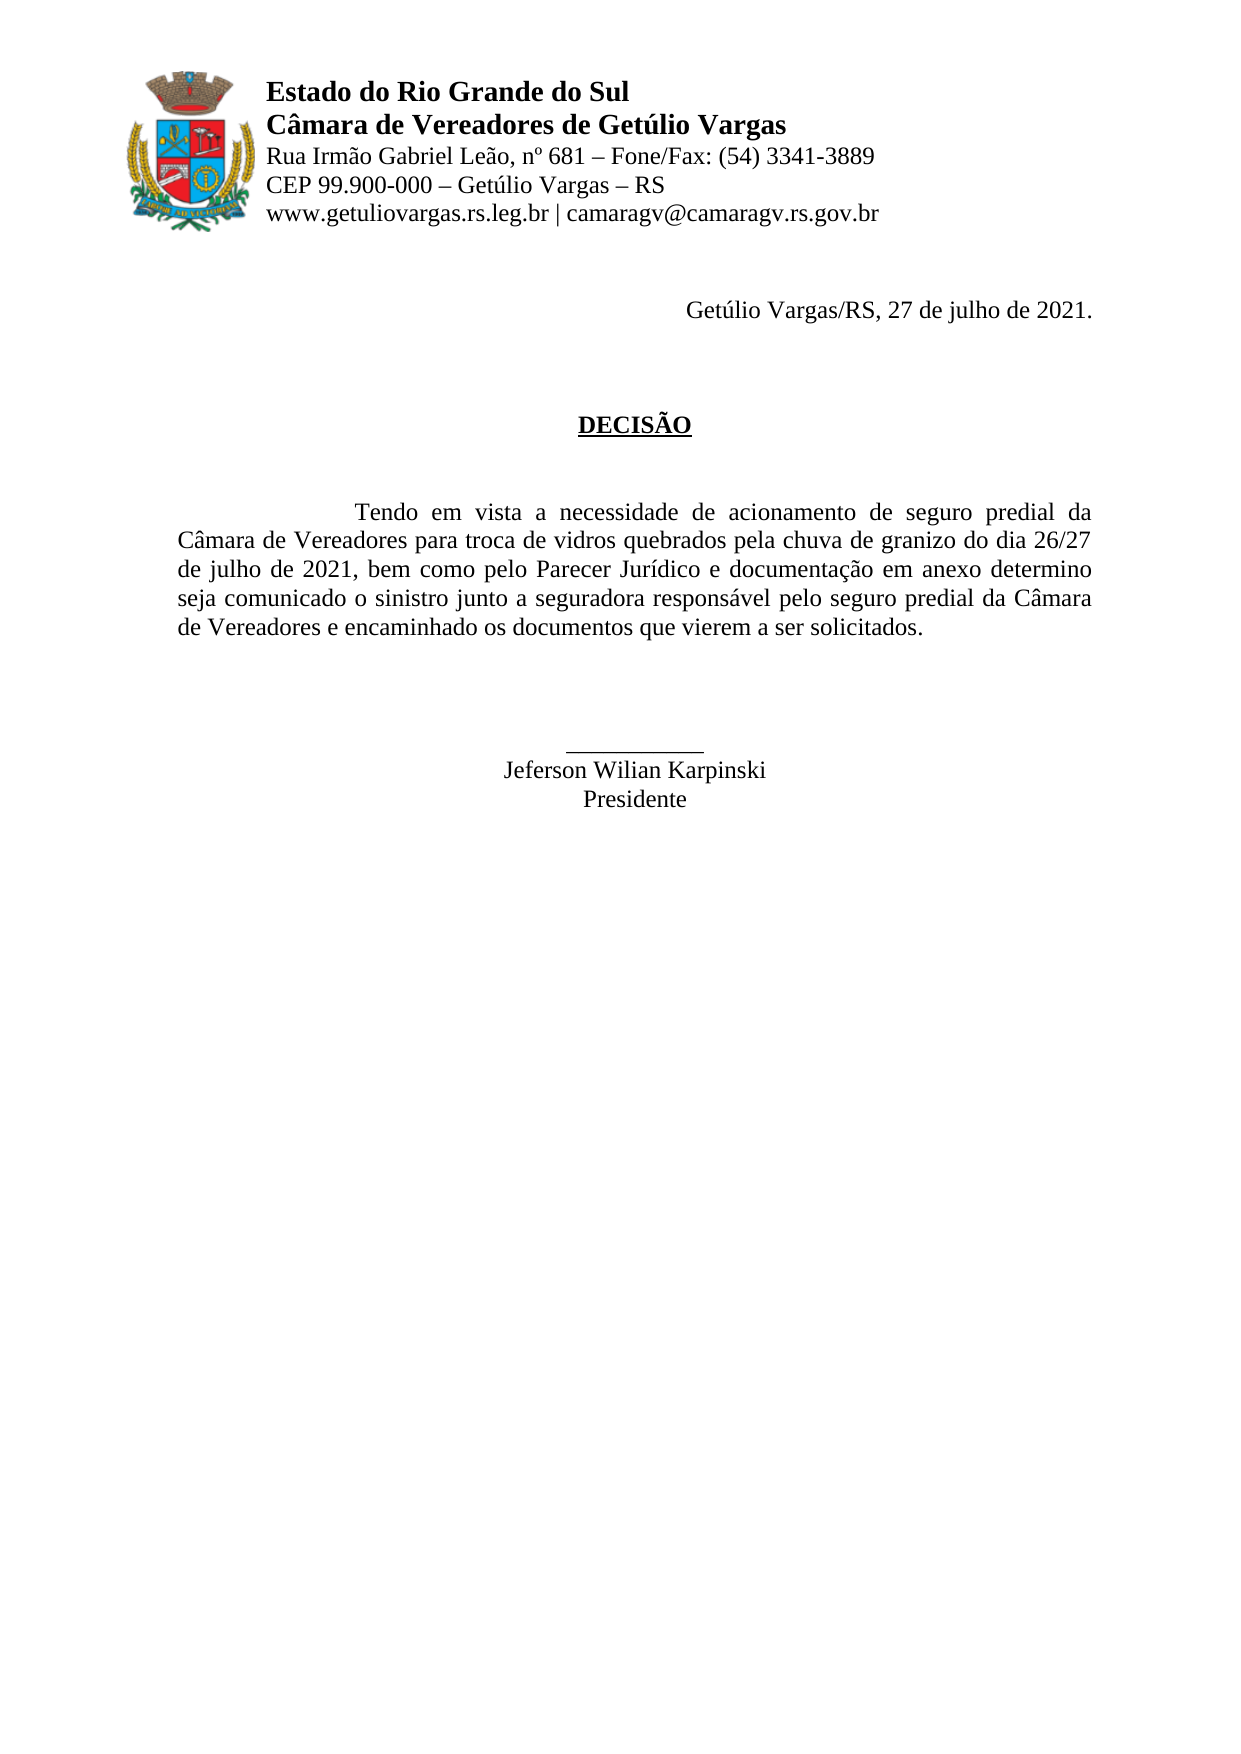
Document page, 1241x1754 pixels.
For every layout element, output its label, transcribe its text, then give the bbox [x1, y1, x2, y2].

text DECISÃO [177, 410, 1092, 439]
text Tendo em vista a necessidade de acionamento de seguro predial da Câmara de Vereadores para troca de vidros quebrados pela chuva de granizo do dia 26/27 de julho de 2021, bem como pelo Parecer Jurídico e documentação em anexo determino seja comunicado o sinistro junto a seguradora responsável pelo seguro predial da Câmara de Vereadores e encaminhado os documentos que vierem a ser solicitados. [177, 497, 1092, 640]
text Presidente [177, 784, 1092, 813]
text Jeferson Wilian Karpinski [177, 755, 1092, 784]
text ___________ [177, 727, 1092, 755]
picture [125, 71, 255, 232]
text Getúlio Vargas/RS, 27 de julho de 2021. [177, 295, 1092, 324]
